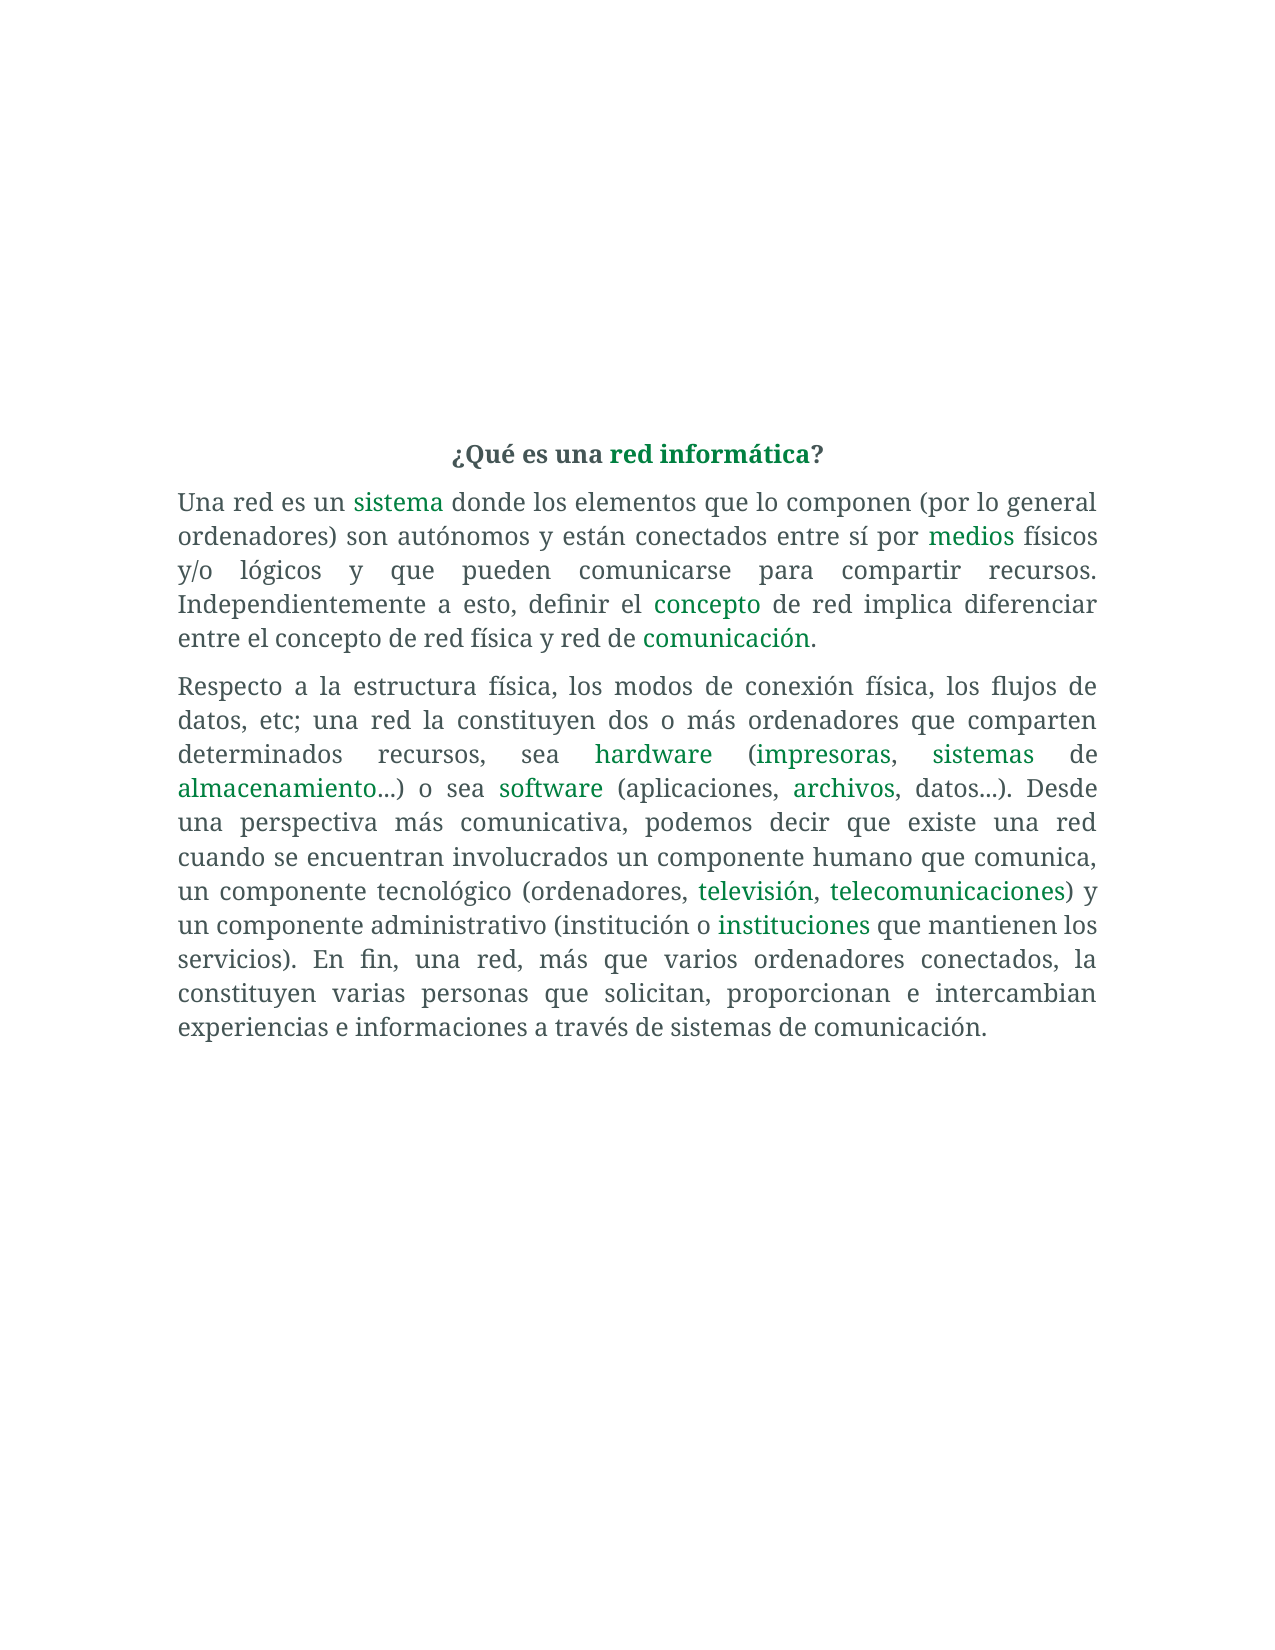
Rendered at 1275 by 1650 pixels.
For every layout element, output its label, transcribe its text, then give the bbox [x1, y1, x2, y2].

text Respecto a la estructura física, los modos de conexión física, los flujos de datos, etc; una red la constituyen dos o más ordenadores que comparten determinados recursos, sea hardware (impresoras, sistemas de almacenamiento...) o sea software (aplicaciones, archivos, datos...). Desde una perspectiva más comunicativa, podemos decir que existe una red cuando se encuentran involucrados un componente humano que comunica, un componente tecnológico (ordenadores, televisión, telecomunicaciones) y un componente administrativo (institución o instituciones que mantienen los servicios). En fin, una red, más que varios ordenadores conectados, la constituyen varias personas que solicitan, proporcionan e intercambian experiencias e informaciones a través de sistemas de comunicación. [177, 669, 1098, 1043]
text ¿Qué es una red informática? [177, 436, 1098, 470]
text Una red es un sistema donde los elementos que lo componen (por lo general ordenadores) son autónomos y están conectados entre sí por medios físicos y/o lógicos y que pueden comunicarse para compartir recursos. Independientemente a esto, definir el concepto de red implica diferenciar entre el concepto de red física y red de comunicación. [177, 484, 1098, 655]
